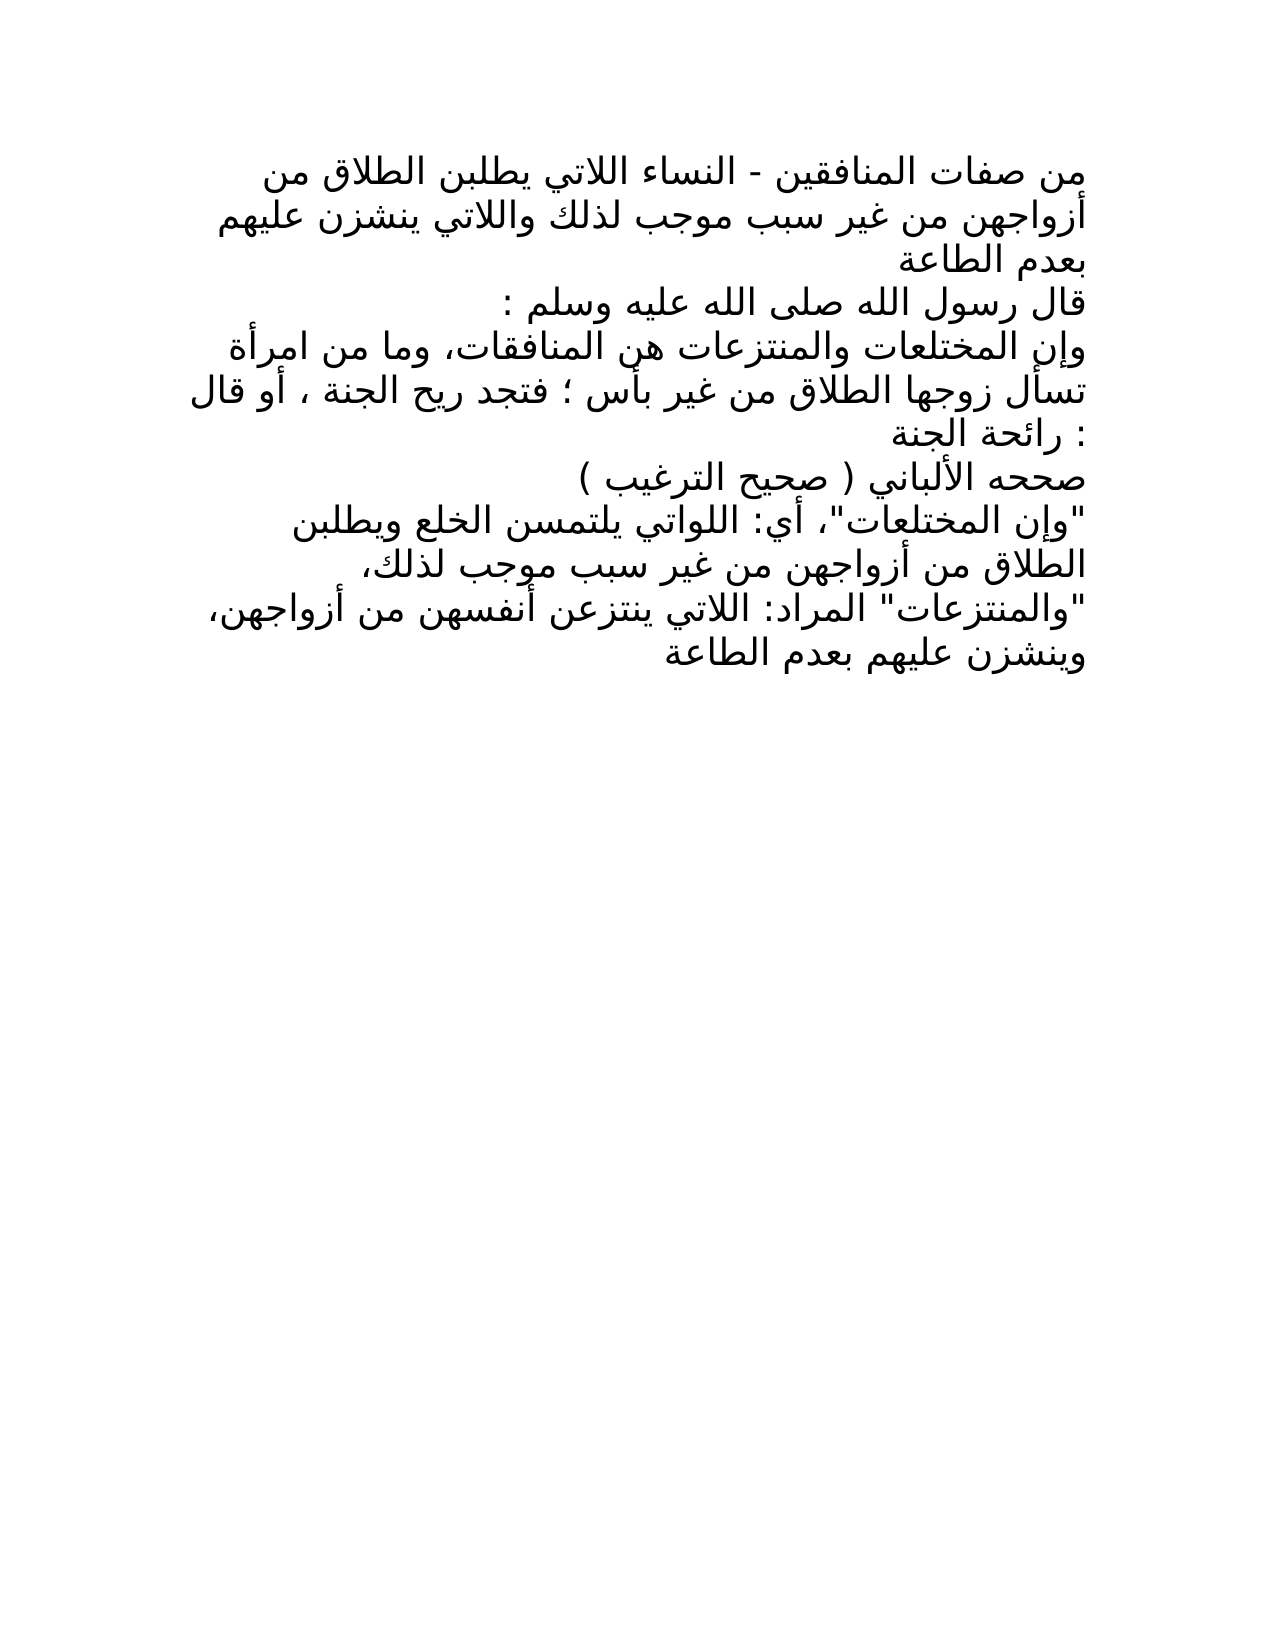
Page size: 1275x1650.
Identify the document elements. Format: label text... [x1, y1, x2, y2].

text وإن المختلعات والمنتزعات هن المنافقات، وما من امرأة تسأل زوجها الطلاق من غير بأس ؛ فتجد ريح الجنة ، أو قال : رائحة الجنة [187, 324, 1087, 456]
text قال رسول الله صلى الله عليه وسلم : [187, 281, 1087, 324]
text "وإن المختلعات"، أي: اللواتي يلتمسن الخلع ويطلبن الطلاق من أزواجهن من غير سبب موجب لذلك، "والمنتزعات" المراد: اللاتي ينتزعن أنفسهن من أزواجهن، وينشزن عليهم بعدم الطاعة [187, 499, 1087, 674]
text صححه الألباني ( صحيح الترغيب ) [187, 456, 1087, 499]
text من صفات المنافقين - النساء اللاتي يطلبن الطلاق من أزواجهن من غير سبب موجب لذلك واللاتي ينشزن عليهم بعدم الطاعة [187, 150, 1087, 281]
